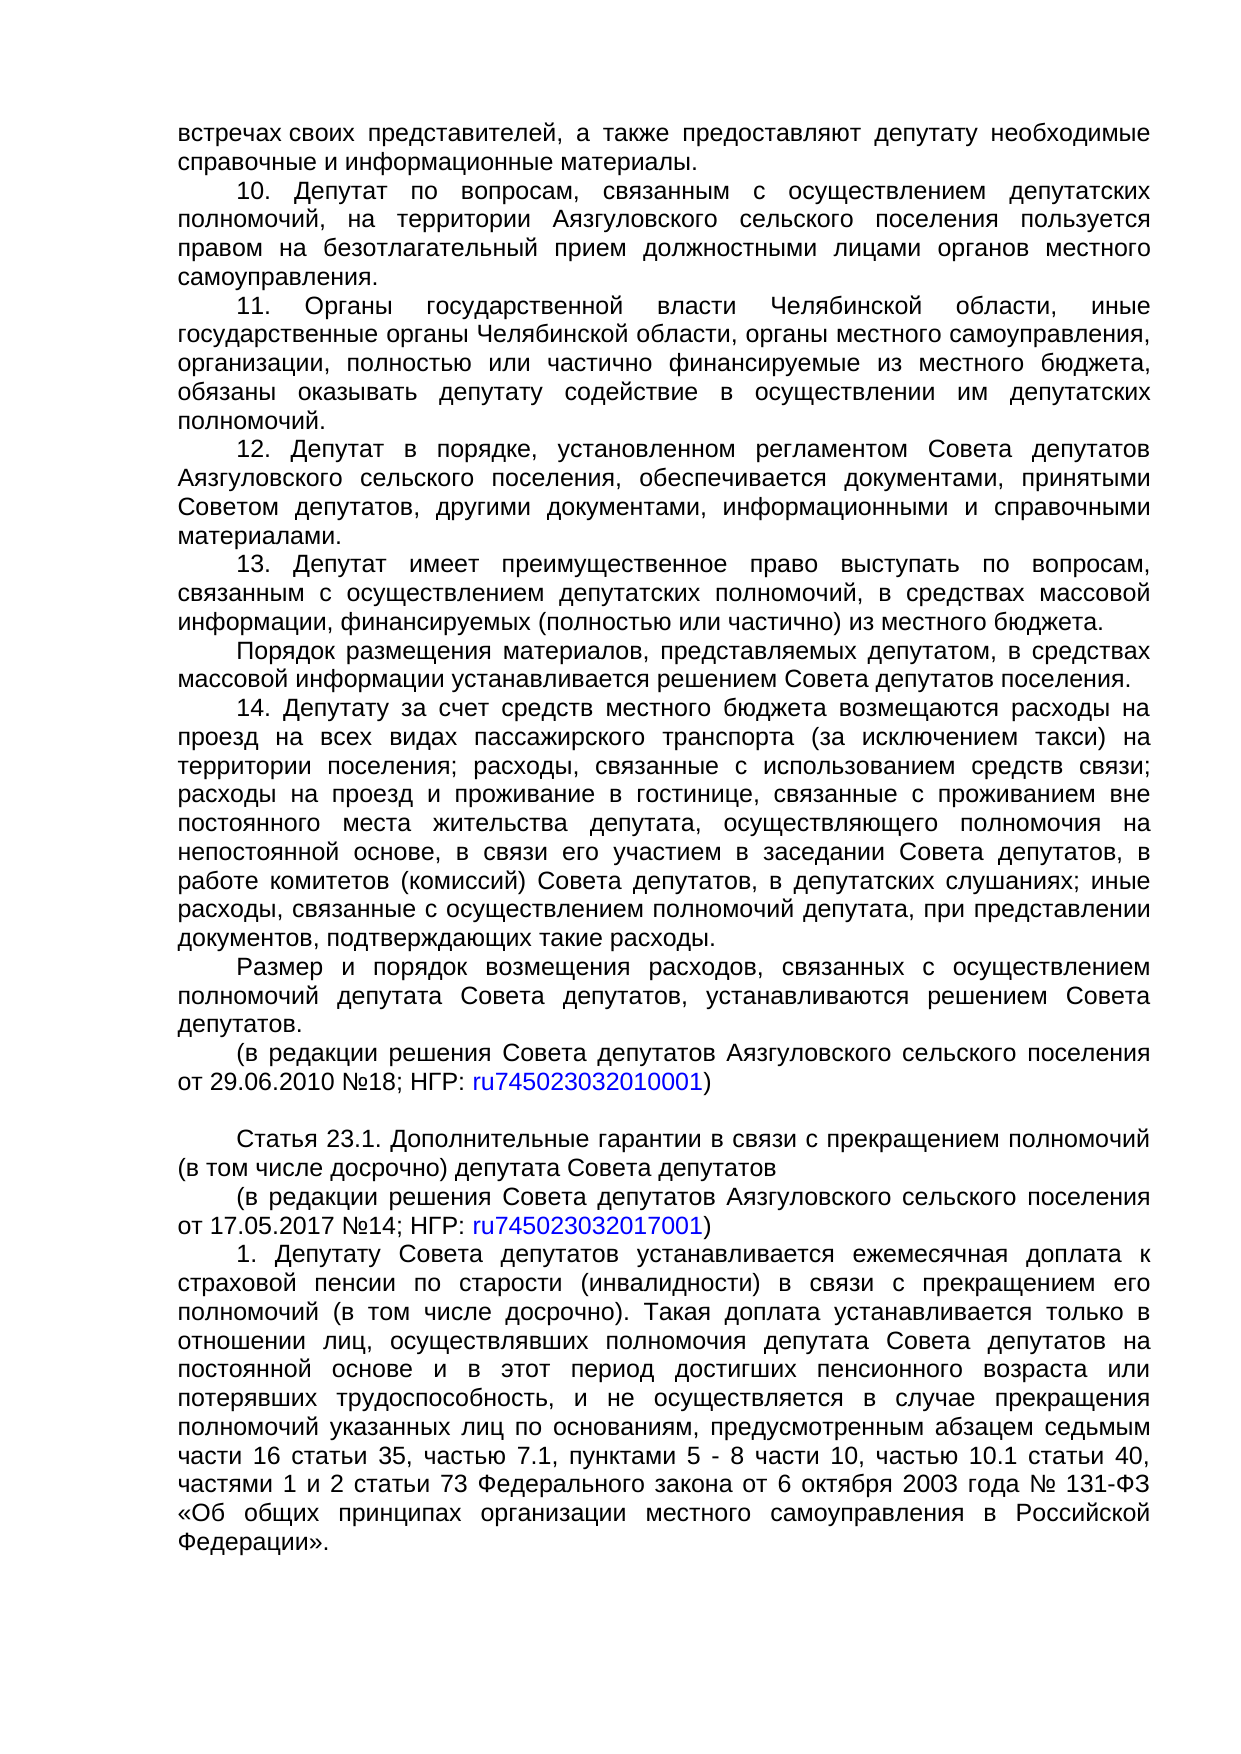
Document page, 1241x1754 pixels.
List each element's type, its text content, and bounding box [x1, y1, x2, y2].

text 1. Депутату Совета депутатов устанавливается ежемесячная доплата к страховой пенсии по старости (инвалидности) в связи с прекращением его полномочий (в том числе досрочно). Такая доплата устанавливается только в отношении лиц, осуществлявших полномочия депутата Совета депутатов на постоянной основе и в этот период достигших пенсионного возраста или потерявших трудоспособность, и не осуществляется в случае прекращения полномочий указанных лиц по основаниям, предусмотренным абзацем седьмым части 16 статьи 35, частью 7.1, пунктами 5 - 8 части 10, частью 10.1 статьи 40, частями 1 и 2 статьи 73 Федерального закона от 6 октября 2003 года № 131-ФЗ «Об общих принципах организации местного самоуправления в Российской Федерации». [177, 1239, 1152, 1556]
text Размер и порядок возмещения расходов, связанных с осуществлением полномочий депутата Совета депутатов, устанавливаются решением Совета депутатов. [177, 952, 1152, 1038]
text 11. Органы государственной власти Челябинской области, иные государственные органы Челябинской области, органы местного самоуправления, организации, полностью или частично финансируемые из местного бюджета, обязаны оказывать депутату содействие в осуществлении им депутатских полномочий. [177, 291, 1152, 434]
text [177, 118, 1152, 176]
text 12. Депутат в порядке, установленном регламентом Совета депутатов Аязгуловского сельского поселения, обеспечивается документами, принятыми Советом депутатов, другими документами, информационными и справочными материалами. [177, 434, 1152, 549]
text Статья 23.1. Дополнительные гарантии в связи с прекращением полномочий (в том числе досрочно) депутата Совета депутатов [177, 1124, 1152, 1182]
text 10. Депутат по вопросам, связанным с осуществлением депутатских полномочий, на территории Аязгуловского сельского поселения пользуется правом на безотлагательный прием должностными лицами органов местного самоуправления. [177, 176, 1152, 291]
text 13. Депутат имеет преимущественное право выступать по вопросам, связанным с осуществлением депутатских полномочий, в средствах массовой информации, финансируемых (полностью или частично) из местного бюджета. [177, 549, 1152, 636]
text (в редакции решения Совета депутатов Аязгуловского сельского поселения от 29.06.2010 №18; НГР: ru745023032010001) [177, 1038, 1152, 1096]
text Порядок размещения материалов, представляемых депутатом, в средствах массовой информации устанавливается решением Совета депутатов поселения. [177, 636, 1152, 693]
text (в редакции решения Совета депутатов Аязгуловского сельского поселения от 17.05.2017 №14; НГР: ru745023032017001) [177, 1182, 1152, 1239]
text 14. Депутату за счет средств местного бюджета возмещаются расходы на проезд на всех видах пассажирского транспорта (за исключением такси) на территории поселения; расходы, связанные с использованием средств связи; расходы на проезд и проживание в гостинице, связанные с проживанием вне постоянного места жительства депутата, осуществляющего полномочия на непостоянной основе, в связи его участием в заседании Совета депутатов, в работе комитетов (комиссий) Совета депутатов, в депутатских слушаниях; иные расходы, связанные с осуществлением полномочий депутата, при представлении документов, подтверждающих такие расходы. [177, 693, 1152, 952]
